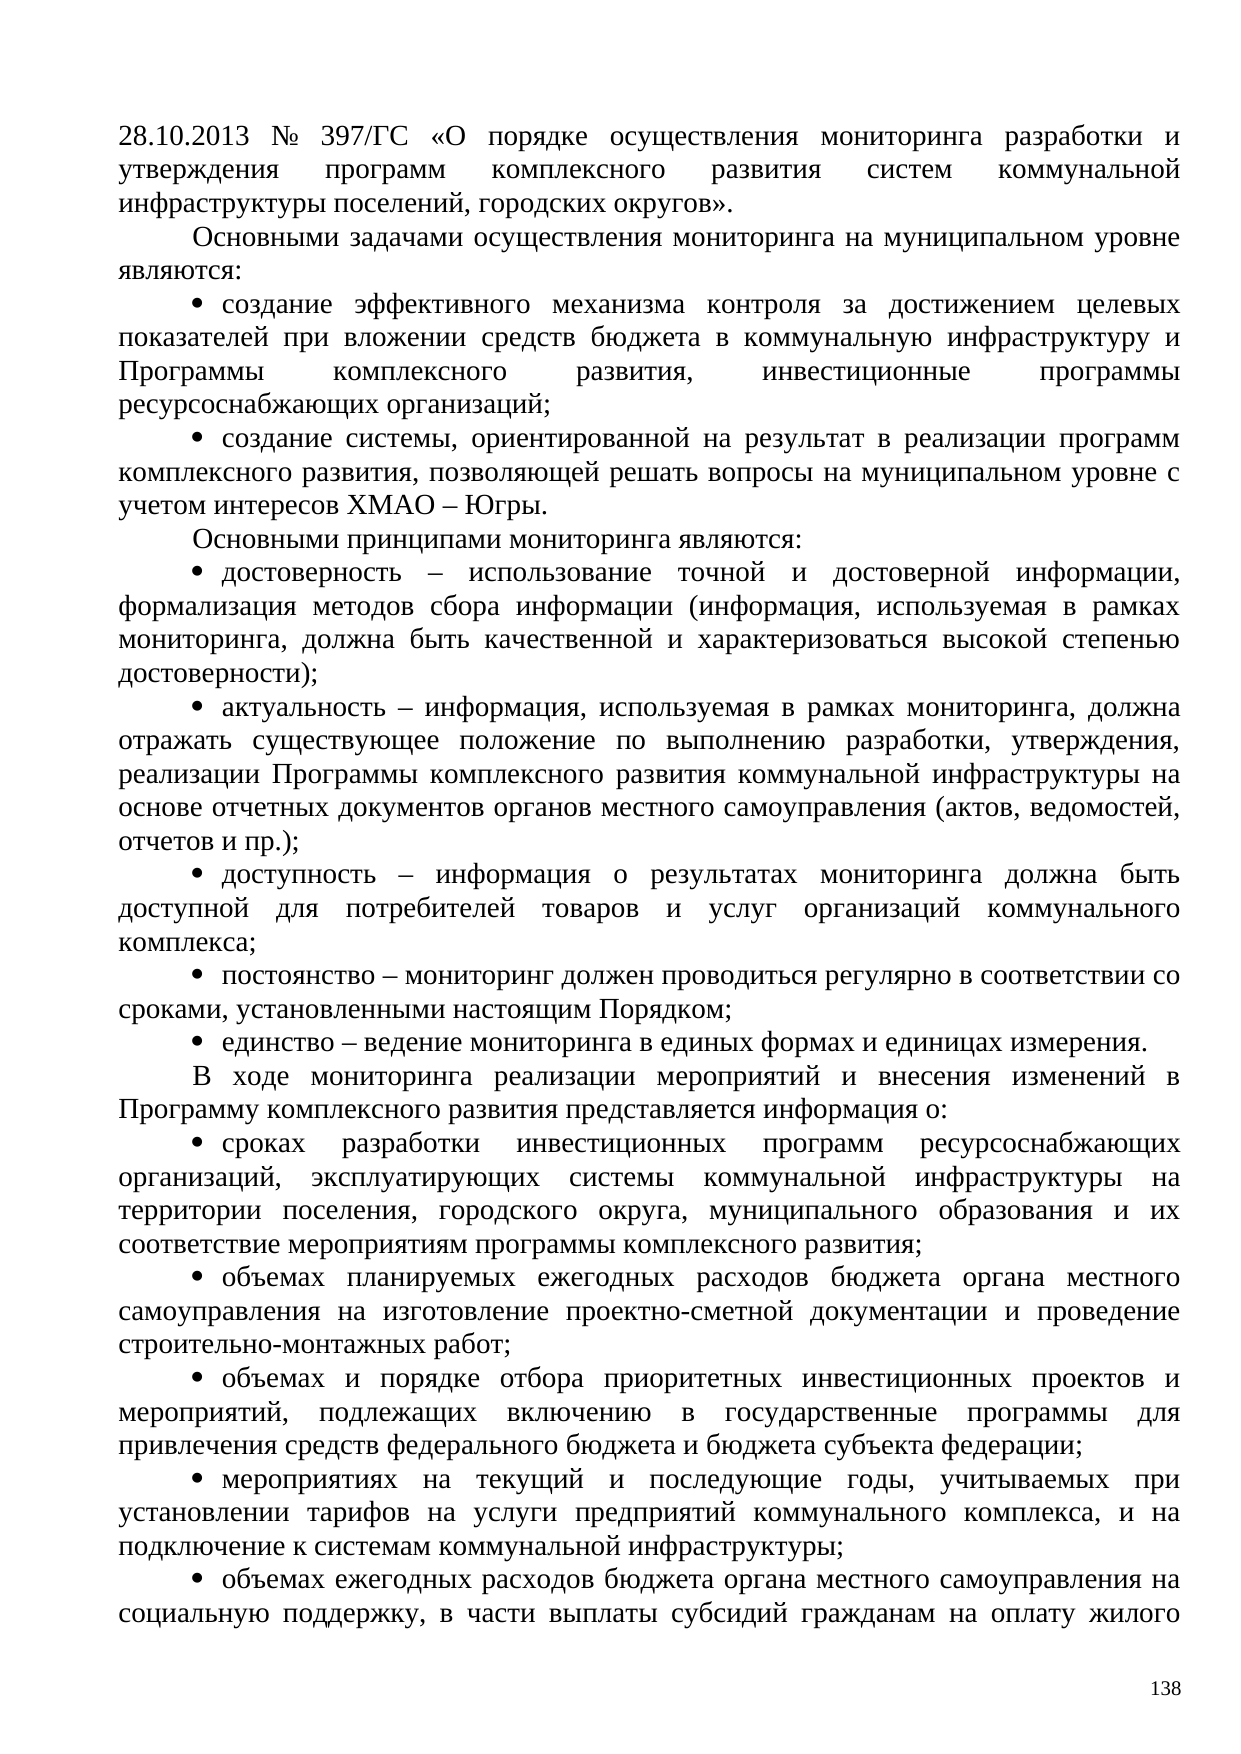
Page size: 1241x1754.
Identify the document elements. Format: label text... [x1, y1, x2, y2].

list создание системы, ориентированной на результат в реализации программ комплексного развития, позволяющей решать вопросы на муниципальном уровне с учетом интересов ХМАО – Югры. [118, 420, 1181, 521]
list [118, 1562, 1181, 1629]
list достоверность – использование точной и достоверной информации, формализация методов сбора информации (информация, используемая в рамках мониторинга, должна быть качественной и характеризоваться высокой степенью достоверности); [118, 554, 1181, 689]
list создание эффективного механизма контроля за достижением целевых показателей при вложении средств бюджета в коммунальную инфраструктуру и Программы комплексного развития, инвестиционные программы ресурсоснабжающих организаций; [118, 286, 1181, 420]
list постоянство – мониторинг должен проводиться регулярно в соответствии со сроками, установленными настоящим Порядком; [118, 957, 1181, 1024]
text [118, 118, 1181, 219]
list объемах планируемых ежегодных расходов бюджета органа местного самоуправления на изготовление проектно-сметной документации и проведение строительно-монтажных работ; [118, 1259, 1181, 1360]
text В ходе мониторинга реализации мероприятий и внесения изменений в Программу комплексного развития представляется информация о: [118, 1058, 1181, 1125]
list мероприятиях на текущий и последующие годы, учитываемых при установлении тарифов на услуги предприятий коммунального комплекса, и на подключение к системам коммунальной инфраструктуры; [118, 1461, 1181, 1562]
list объемах и порядке отбора приоритетных инвестиционных проектов и мероприятий, подлежащих включению в государственные программы для привлечения средств федерального бюджета и бюджета субъекта федерации; [118, 1360, 1181, 1461]
text Основными задачами осуществления мониторинга на муниципальном уровне являются: [118, 219, 1181, 286]
list доступность – информация о результатах мониторинга должна быть доступной для потребителей товаров и услуг организаций коммунального комплекса; [118, 856, 1181, 957]
list сроках разработки инвестиционных программ ресурсоснабжающих организаций, эксплуатирующих системы коммунальной инфраструктуры на территории поселения, городского округа, муниципального образования и их соответствие мероприятиям программы комплексного развития; [118, 1125, 1181, 1259]
text Основными принципами мониторинга являются: [118, 521, 1181, 554]
list актуальность – информация, используемая в рамках мониторинга, должна отражать существующее положение по выполнению разработки, утверждения, реализации Программы комплексного развития коммунальной инфраструктуры на основе отчетных документов органов местного самоуправления (актов, ведомостей, отчетов и пр.); [118, 689, 1181, 856]
list единство – ведение мониторинга в единых формах и единицах измерения. [118, 1024, 1181, 1058]
